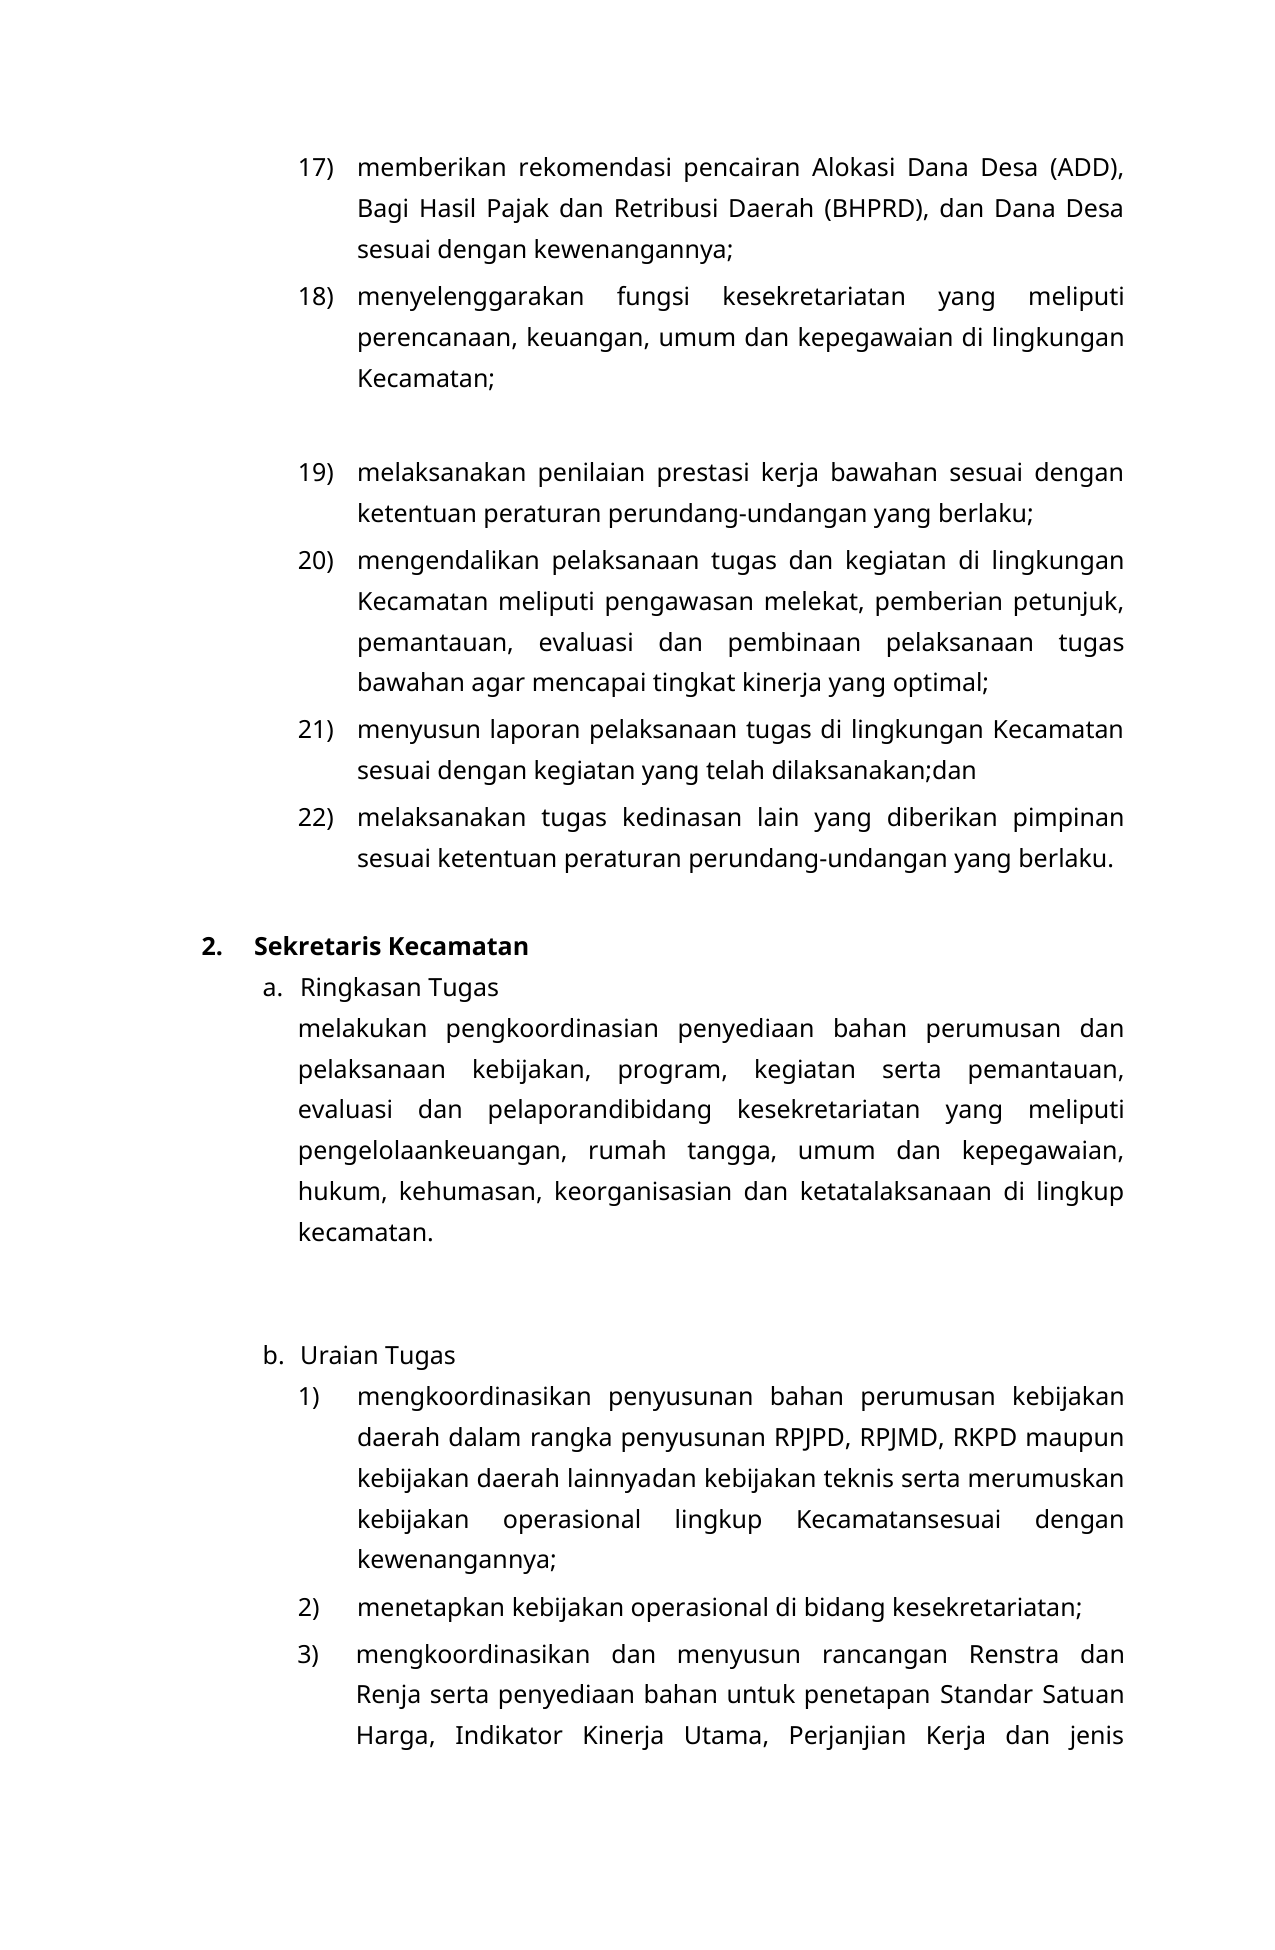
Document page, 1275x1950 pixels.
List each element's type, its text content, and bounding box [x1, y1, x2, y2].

list melaksanakan tugas kedinasan lain yang diberikan pimpinan sesuai ketentuan peraturan perundang-undangan yang berlaku. [298, 800, 1125, 875]
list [297, 1636, 1125, 1752]
list Sekretaris Kecamatan [201, 929, 1125, 963]
list menyusun laporan pelaksanaan tugas di lingkungan Kecamatan sesuai dengan kegiatan yang telah dilaksanakan;dan [298, 712, 1125, 787]
text melakukan pengkoordinasian penyediaan bahan perumusan dan pelaksanaan kebijakan, program, kegiatan serta pemantauan, evaluasi dan pelaporandibidang kesekretariatan yang meliputi pengelolaankeuangan, rumah tangga, umum dan kepegawaian, hukum, kehumasan, keorganisasian dan ketatalaksanaan di lingkup kecamatan. [298, 1010, 1125, 1249]
list Ringkasan Tugas [262, 969, 1125, 1004]
list menyelenggarakan fungsi kesekretariatan yang meliputi perencanaan, keuangan, umum dan kepegawaian di lingkungan Kecamatan; [298, 279, 1125, 394]
list Uraian Tugas [262, 1338, 1125, 1372]
list mengkoordinasikan penyusunan bahan perumusan kebijakan daerah dalam rangka penyusunan RPJPD, RPJMD, RKPD maupun kebijakan daerah lainnyadan kebijakan teknis serta merumuskan kebijakan operasional lingkup Kecamatansesuai dengan kewenangannya; [298, 1379, 1125, 1576]
list menetapkan kebijakan operasional di bidang kesekretariatan; [298, 1589, 1125, 1623]
list melaksanakan penilaian prestasi kerja bawahan sesuai dengan ketentuan peraturan perundang-undangan yang berlaku; [298, 454, 1125, 529]
list mengendalikan pelaksanaan tugas dan kegiatan di lingkungan Kecamatan meliputi pengawasan melekat, pemberian petunjuk, pemantauan, evaluasi dan pembinaan pelaksanaan tugas bawahan agar mencapai tingkat kinerja yang optimal; [298, 542, 1125, 699]
list memberikan rekomendasi pencairan Alokasi Dana Desa (ADD), Bagi Hasil Pajak dan Retribusi Daerah (BHPRD), dan Dana Desa sesuai dengan kewenangannya; [298, 150, 1125, 266]
